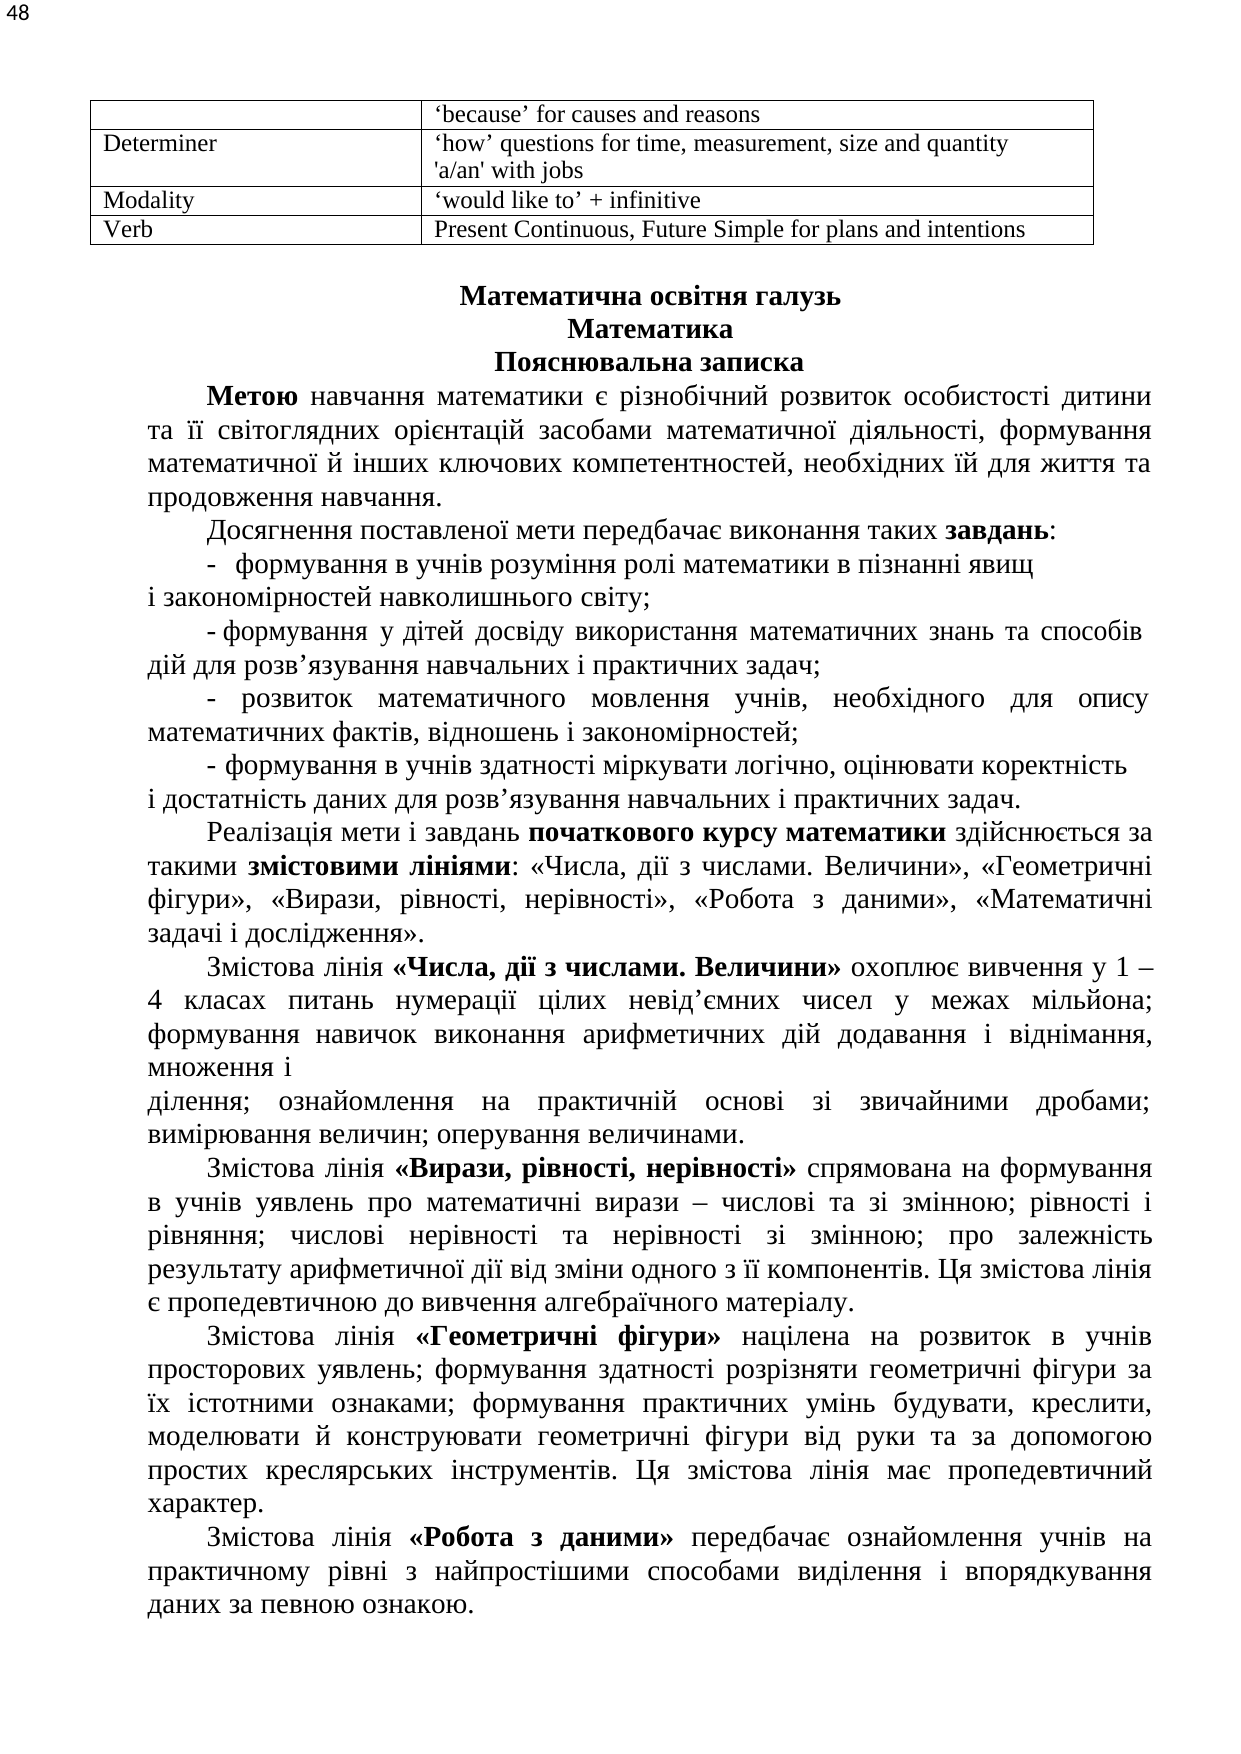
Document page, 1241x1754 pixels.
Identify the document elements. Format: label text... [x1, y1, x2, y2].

text Пояснювальна записка [249, 345, 1049, 378]
text Змістова лінія «Робота з даними» передбачає ознайомлення учнів на практичному рівні з найпростішими способами виділення і впорядкування даних за певною ознакою. [147, 1519, 1152, 1620]
list формування в учнів здатності міркувати логічно, оцінювати коректність і достатність даних для розв’язування навчальних і практичних задач. [147, 747, 1143, 814]
text Досягнення поставленої мети передбачає виконання таких завдань: [207, 513, 1194, 546]
list формування в учнів розуміння ролі математики в пізнанні явищ і закономірностей навколишнього світу; [147, 546, 1048, 613]
list розвиток математичного мовлення учнів, необхідного для опису математичних фактів, відношень і закономірностей; [147, 680, 1149, 747]
list формування у дітей досвіду використання математичних знань та способів дій для розв’язування навчальних і практичних задач; [147, 613, 1148, 680]
text ділення; ознайомлення на практичній основі зі звичайними дробами; вимірювання величин; оперування величинами. [147, 1083, 1150, 1150]
table_cell Verb [91, 216, 421, 243]
table_cell Present Continuous, Future Simple for plans and intentions [422, 216, 1093, 243]
table_cell ‘would like to’ + infinitive [422, 187, 1093, 215]
text Змістова лінія «Числа, дії з числами. Величини» охоплює вивчення у 1 – 4 класах питань нумерації цілих невід’ємних чисел у межах мільйона; формування навичок виконання арифметичних дій додавання і віднімання, множення і [147, 949, 1153, 1083]
table_cell ‘how’ questions for time, measurement, size and quantity 'a/an' with jobs [422, 130, 1093, 186]
subtitle Математична освітня галузь Математика [444, 278, 856, 345]
table_header ‘because’ for causes and reasons [422, 101, 1093, 128]
text Змістова лінія «Геометричні фігури» націлена на розвиток в учнів просторових уявлень; формування здатності розрізняти геометричні фігури за їх істотними ознаками; формування практичних умінь будувати, креслити, моделювати й конструювати геометричні фігури від руки та за допомогою простих креслярських інструментів. Ця змістова лінія має пропедевтичний характер. [147, 1318, 1152, 1519]
text Реалізація мети і завдань початкового курсу математики здійснюється за такими змістовими лініями: «Числа, дії з числами. Величини», «Геометричні фігури», «Вирази, рівності, нерівності», «Робота з даними», «Математичні задачі і дослідження». [147, 814, 1153, 949]
table_cell Modality [91, 187, 421, 215]
text Змістова лінія «Вирази, рівності, нерівності» спрямована на формування в учнів уявлень про математичні вирази – числові та зі змінною; рівності і рівняння; числові нерівності та нерівності зі змінною; про залежність результату арифметичної дії від зміни одного з її компонентів. Ця змістова лінія є пропедевтичною до вивчення алгебраїчного матеріалу. [147, 1150, 1153, 1318]
table_cell Determiner [91, 130, 421, 186]
text Метою навчання математики є різнобічний розвиток особистості дитини та її світоглядних орієнтацій засобами математичної діяльності, формування математичної й інших ключових компетентностей, необхідних їй для життя та продовження навчання. [147, 378, 1152, 513]
table_header [91, 101, 421, 128]
